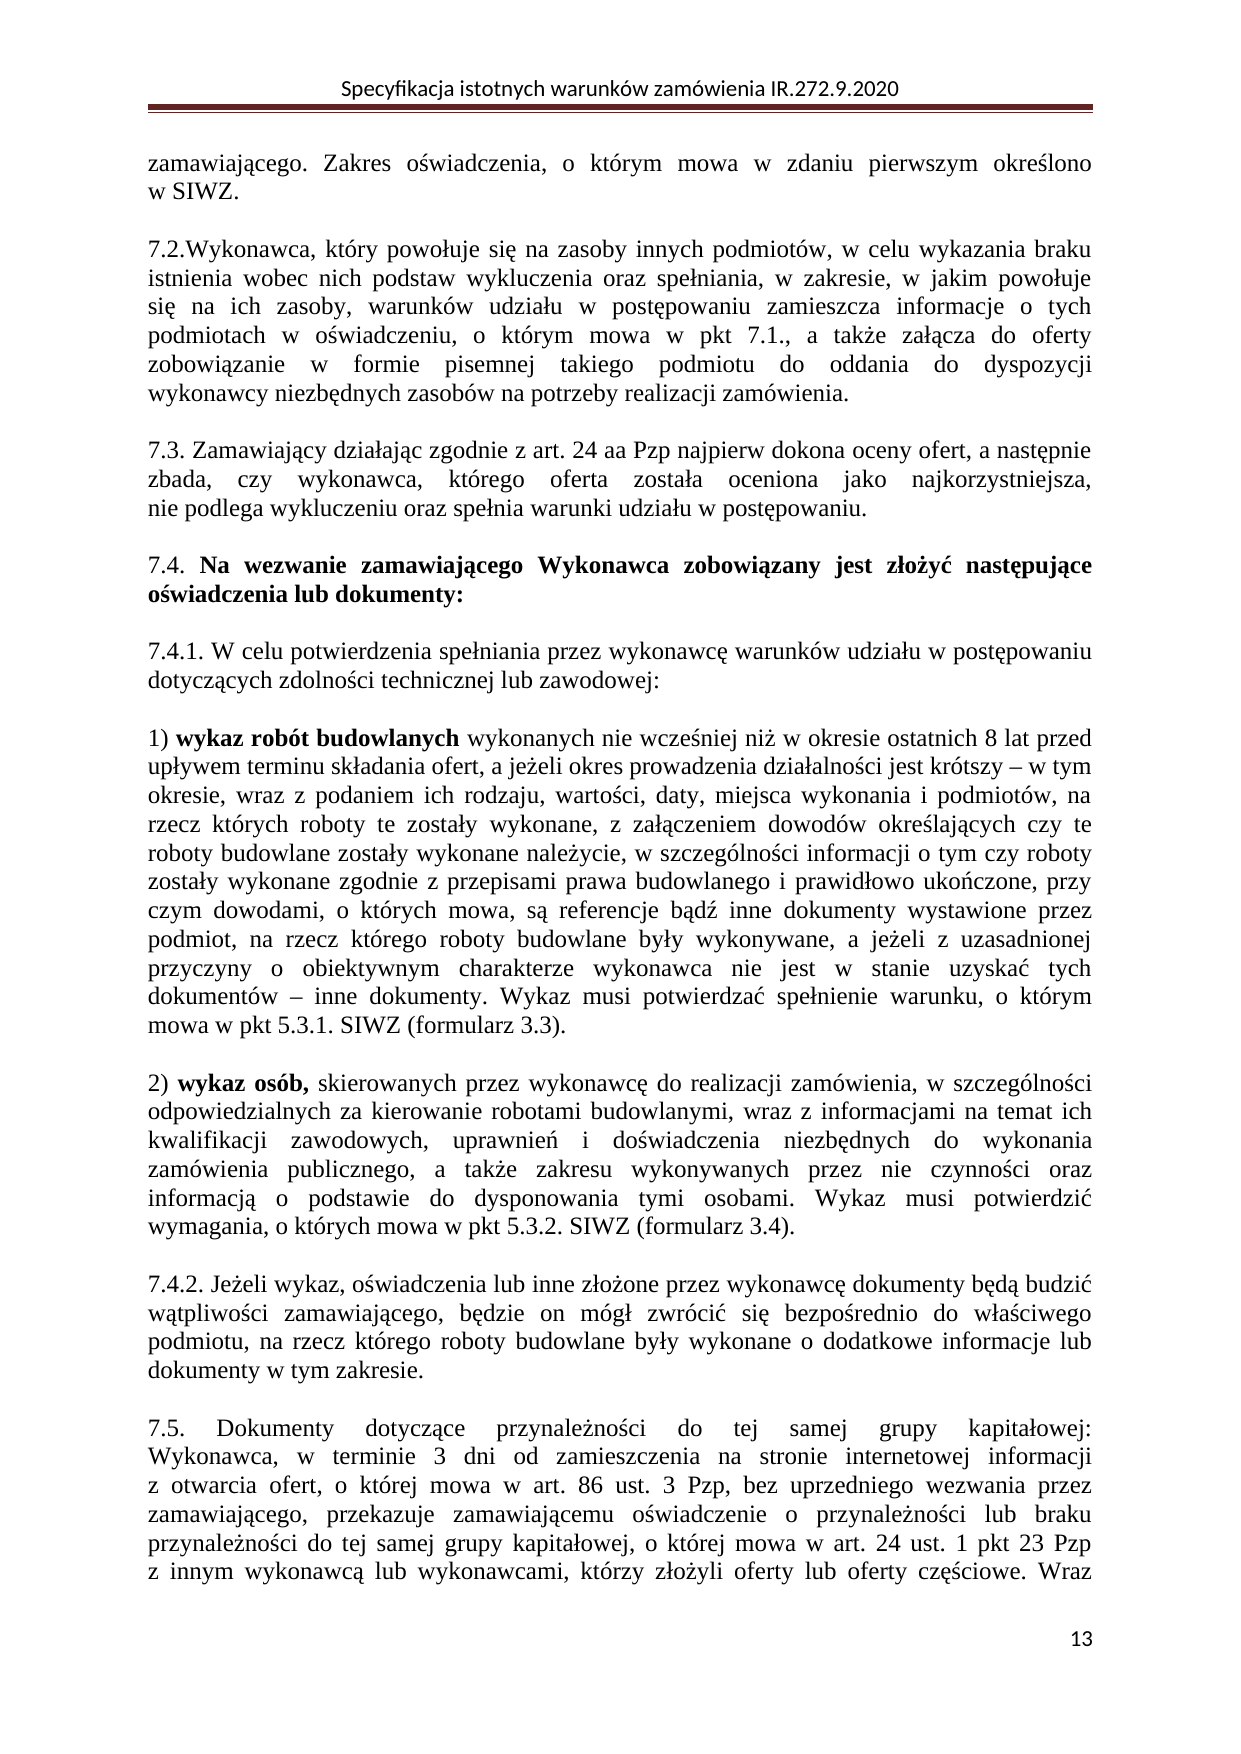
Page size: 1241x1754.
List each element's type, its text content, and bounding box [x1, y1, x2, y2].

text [148, 148, 1093, 205]
text 7.3. Zamawiający działając zgodnie z art. 24 aa Pzp najpierw dokona oceny ofert, a następnie zbada, czy wykonawca, którego oferta została oceniona jako najkorzystniejsza, nie podlega wykluczeniu oraz spełnia warunki udziału w postępowaniu. [148, 435, 1093, 521]
text 2) wykaz osób, skierowanych przez wykonawcę do realizacji zamówienia, w szczególności odpowiedzialnych za kierowanie robotami budowlanymi, wraz z informacjami na temat ich kwalifikacji zawodowych, uprawnień i doświadczenia niezbędnych do wykonania zamówienia publicznego, a także zakresu wykonywanych przez nie czynności oraz informacją o podstawie do dysponowania tymi osobami. Wykaz musi potwierdzić wymagania, o których mowa w pkt 5.3.2. SIWZ (formularz 3.4). [148, 1068, 1093, 1240]
text 7.4.1. W celu potwierdzenia spełniania przez wykonawcę warunków udziału w postępowaniu dotyczących zdolności technicznej lub zawodowej: [148, 636, 1093, 694]
text 7.4.2. Jeżeli wykaz, oświadczenia lub inne złożone przez wykonawcę dokumenty będą budzić wątpliwości zamawiającego, będzie on mógł zwrócić się bezpośrednio do właściwego podmiotu, na rzecz którego roboty budowlane były wykonane o dodatkowe informacje lub dokumenty w tym zakresie. [148, 1269, 1093, 1384]
text 7.4. Na wezwanie zamawiającego Wykonawca zobowiązany jest złożyć następujące oświadczenia lub dokumenty: [148, 550, 1093, 608]
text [148, 1413, 1093, 1585]
text 1) wykaz robót budowlanych wykonanych nie wcześniej niż w okresie ostatnich 8 lat przed upływem terminu składania ofert, a jeżeli okres prowadzenia działalności jest krótszy – w tym okresie, wraz z podaniem ich rodzaju, wartości, daty, miejsca wykonania i podmiotów, na rzecz których roboty te zostały wykonane, z załączeniem dowodów określających czy te roboty budowlane zostały wykonane należycie, w szczególności informacji o tym czy roboty zostały wykonane zgodnie z przepisami prawa budowlanego i prawidłowo ukończone, przy czym dowodami, o których mowa, są referencje bądź inne dokumenty wystawione przez podmiot, na rzecz którego roboty budowlane były wykonywane, a jeżeli z uzasadnionej przyczyny o obiektywnym charakterze wykonawca nie jest w stanie uzyskać tych dokumentów – inne dokumenty. Wykaz musi potwierdzać spełnienie warunku, o którym mowa w pkt 5.3.1. SIWZ (formularz 3.3). [148, 723, 1093, 1039]
text 7.2.Wykonawca, który powołuje się na zasoby innych podmiotów, w celu wykazania braku istnienia wobec nich podstaw wykluczenia oraz spełniania, w zakresie, w jakim powołuje się na ich zasoby, warunków udziału w postępowaniu zamieszcza informacje o tych podmiotach w oświadczeniu, o którym mowa w pkt 7.1., a także załącza do oferty zobowiązanie w formie pisemnej takiego podmiotu do oddania do dyspozycji wykonawcy niezbędnych zasobów na potrzeby realizacji zamówienia. [148, 234, 1093, 406]
